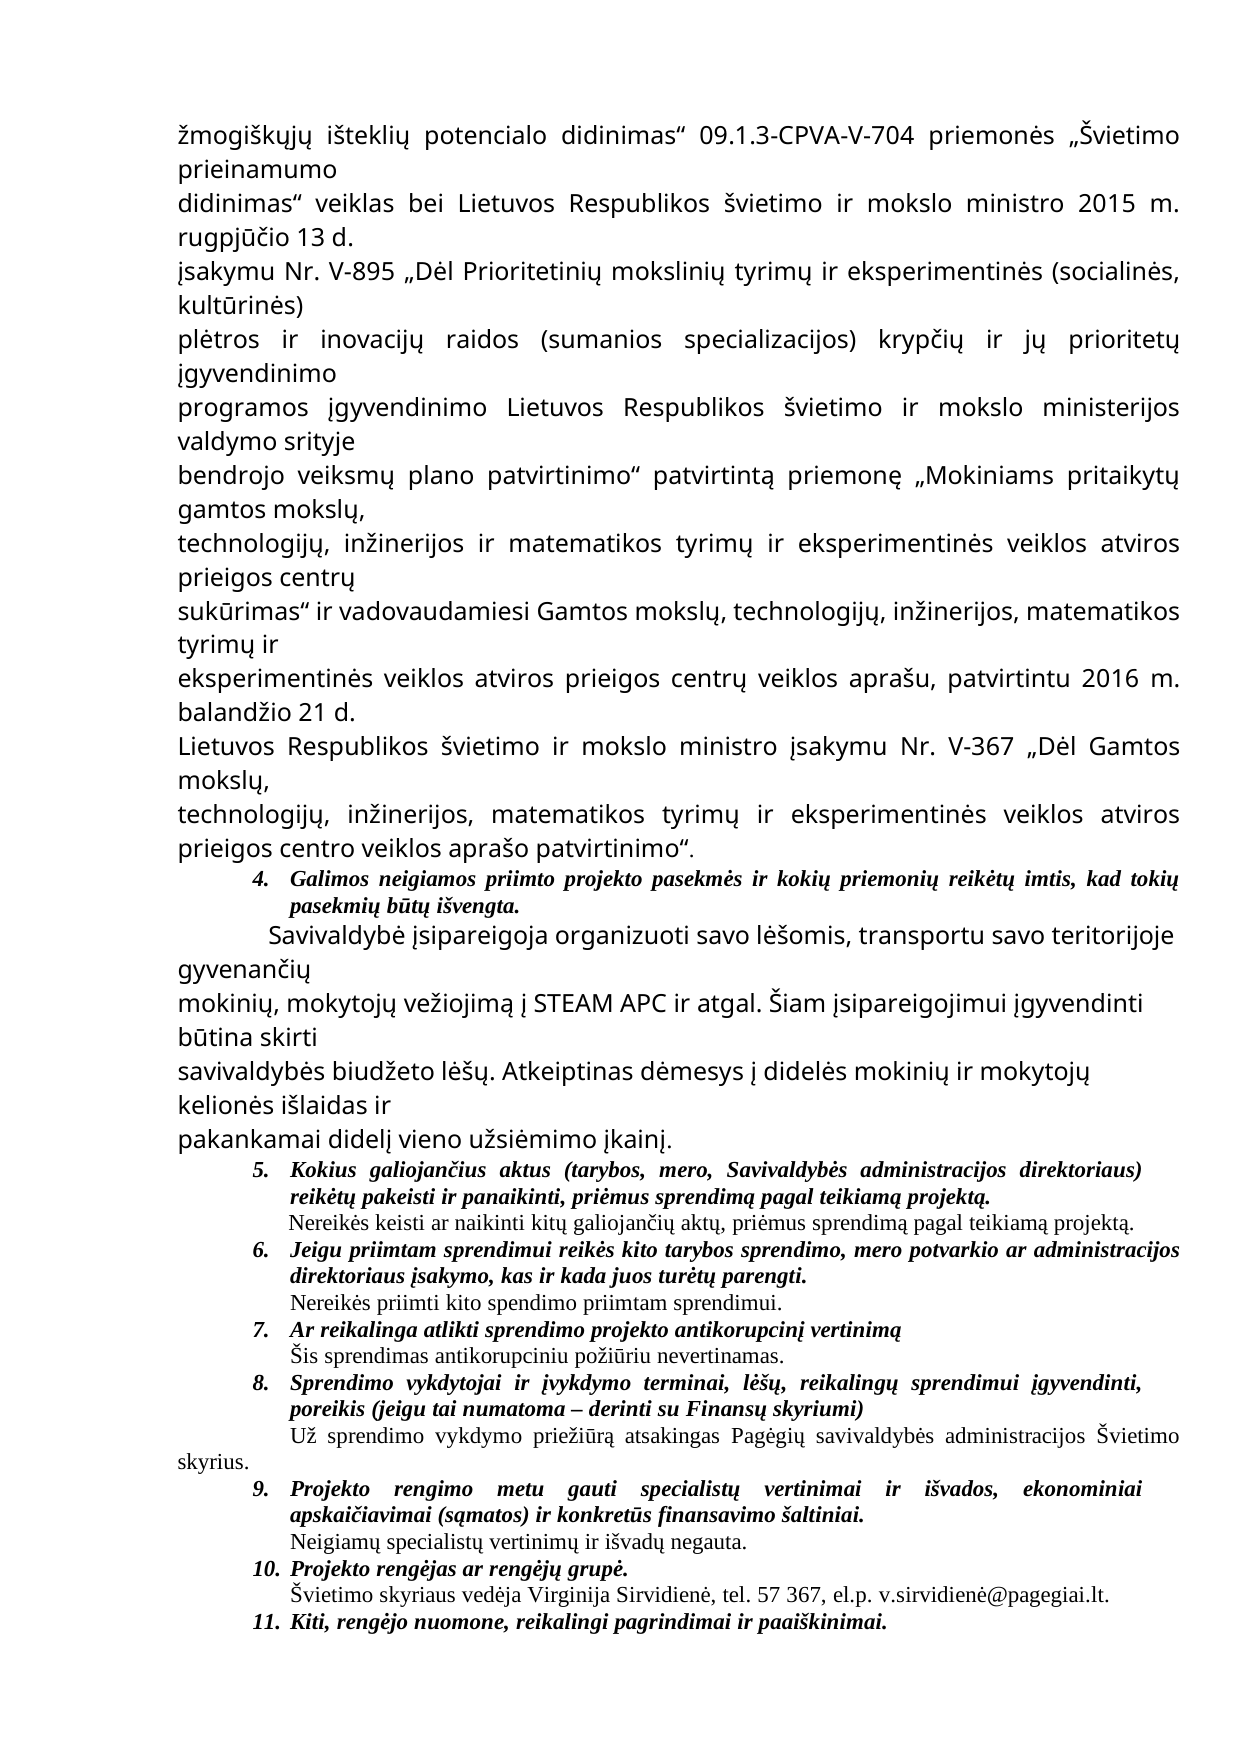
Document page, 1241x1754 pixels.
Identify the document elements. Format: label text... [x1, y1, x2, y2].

list Jeigu priimtam sprendimui reikės kito tarybos sprendimo, mero potvarkio ar administracijos direktoriaus įsakymo, kas ir kada juos turėtų parengti. [252, 1236, 1181, 1289]
text Lietuvos Respublikos švietimo ir mokslo ministro įsakymu Nr. V-367 „Dėl Gamtos mokslų, [177, 729, 1181, 797]
text Už sprendimo vykdymo priežiūrą atsakingas Pagėgių savivaldybės administracijos Švietimo skyrius. [177, 1422, 1181, 1475]
list Galimos neigiamos priimto projekto pasekmės ir kokių priemonių reikėtų imtis, kad tokių pasekmių būtų išvengta. [252, 865, 1181, 918]
text Švietimo skyriaus vedėja Virginija Sirvidienė, tel. 57 367, el.p. v.sirvidienė@pagegiai.lt. [177, 1581, 1181, 1608]
text eksperimentinės veiklos atviros prieigos centrų veiklos aprašu, patvirtintu 2016 m. balandžio 21 d. [177, 661, 1181, 729]
text Neigiamų specialistų vertinimų ir išvadų negauta. [177, 1528, 1181, 1554]
text programos įgyvendinimo Lietuvos Respublikos švietimo ir mokslo ministerijos valdymo srityje [177, 390, 1181, 458]
list Kokius galiojančius aktus (tarybos, mero, Savivaldybės administracijos direktoriaus) reikėtų pakeisti ir panaikinti, priėmus sprendimą pagal teikiamą projektą. [252, 1156, 1144, 1209]
text mokinių, mokytojų vežiojimą į STEAM APC ir atgal. Šiam įsipareigojimui įgyvendinti būtina skirti [177, 986, 1181, 1054]
text įsakymu Nr. V-895 „Dėl Prioritetinių mokslinių tyrimų ir eksperimentinės (socialinės, kultūrinės) [177, 254, 1181, 322]
text plėtros ir inovacijų raidos (sumanios specializacijos) krypčių ir jų prioritetų įgyvendinimo [177, 322, 1181, 390]
text Nereikės priimti kito spendimo priimtam sprendimui. [177, 1289, 1181, 1315]
text technologijų, inžinerijos, matematikos tyrimų ir eksperimentinės veiklos atviros prieigos centro veiklos aprašo patvirtinimo“. [177, 797, 1181, 865]
text didinimas“ veiklas bei Lietuvos Respublikos švietimo ir mokslo ministro 2015 m. rugpjūčio 13 d. [177, 186, 1181, 254]
text sukūrimas“ ir vadovaudamiesi Gamtos mokslų, technologijų, inžinerijos, matematikos tyrimų ir [177, 593, 1181, 661]
text pakankamai didelį vieno užsiėmimo įkainį. [177, 1122, 1181, 1156]
text Nereikės keisti ar naikinti kitų galiojančių aktų, priėmus sprendimą pagal teikiamą projektą. [252, 1209, 1144, 1236]
text technologijų, inžinerijos ir matematikos tyrimų ir eksperimentinės veiklos atviros prieigos centrų [177, 526, 1181, 593]
list Ar reikalinga atlikti sprendimo projekto antikorupcinį vertinimą [252, 1315, 1144, 1342]
text Savivaldybė įsipareigoja organizuoti savo lėšomis, transportu savo teritorijoje gyvenančių [177, 918, 1181, 986]
text bendrojo veiksmų plano patvirtinimo“ patvirtintą priemonę „Mokiniams pritaikytų gamtos mokslų, [177, 458, 1181, 526]
list Projekto rengėjas ar rengėjų grupė. [252, 1554, 1181, 1581]
text savivaldybės biudžeto lėšų. Atkeiptinas dėmesys į didelės mokinių ir mokytojų kelionės išlaidas ir [177, 1054, 1181, 1122]
list Sprendimo vykdytojai ir įvykdymo terminai, lėšų, reikalingų sprendimui įgyvendinti, poreikis (jeigu tai numatoma – derinti su Finansų skyriumi) [252, 1368, 1144, 1422]
text Šis sprendimas antikorupciniu požiūriu nevertinamas. [290, 1342, 1181, 1368]
list Projekto rengimo metu gauti specialistų vertinimai ir išvados, ekonominiai apskaičiavimai (sąmatos) ir konkretūs finansavimo šaltiniai. [252, 1475, 1144, 1528]
text žmogiškųjų išteklių potencialo didinimas“ 09.1.3-CPVA-V-704 priemonės „Švietimo prieinamumo [177, 118, 1181, 186]
list Kiti, rengėjo nuomone, reikalingi pagrindimai ir paaiškinimai. [252, 1608, 1144, 1634]
